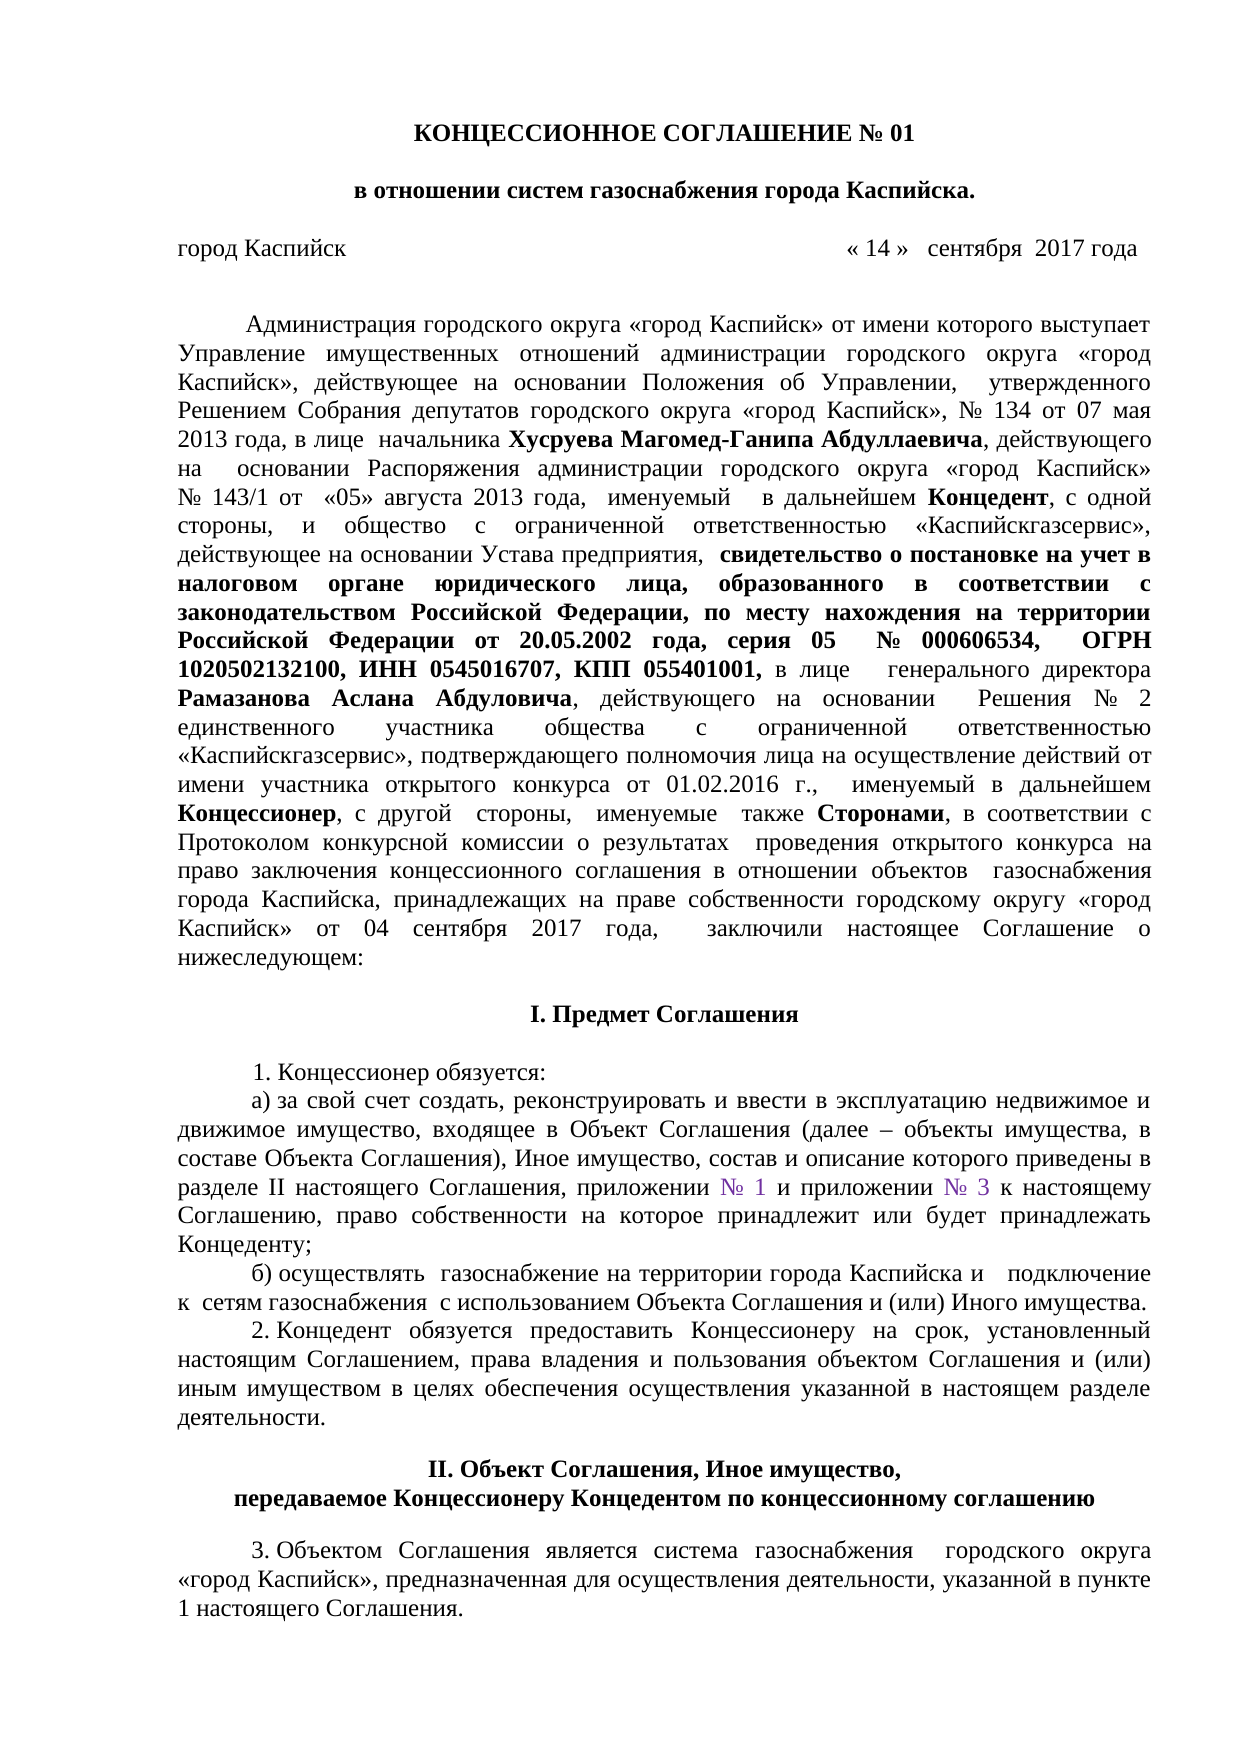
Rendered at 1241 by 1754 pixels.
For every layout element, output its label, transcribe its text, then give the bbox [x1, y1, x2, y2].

text 2. Концедент обязуется предоставить Концессионеру на срок, установленный настоящим Соглашением, права владения и пользования объектом Соглашения и (или) иным имуществом в целях обеспечения осуществления указанной в настоящем разделе деятельности. [177, 1315, 1152, 1430]
text Администрация городского округа «город Каспийск» от имени которого выступает Управление имущественных отношений администрации городского округа «город Каспийск», действующее на основании Положения об Управлении, утвержденного Решением Собрания депутатов городского округа «город Каспийск», № 134 от 07 мая 2013 года, в лице начальника Хусруева Магомед-Ганипа Абдуллаевича, действующего на основании Распоряжения администрации городского округа «город Каспийск» № 143/1 от «05» августа 2013 года, именуемый в дальнейшем Концедент, с одной стороны, и общество с ограниченной ответственностью «Каспийскгазсервис», действующее на основании Устава предприятия, свидетельство о постановке на учет в налоговом органе юридического лица, образованного в соответствии с законодательством Российской Федерации, по месту нахождения на территории Российской Федерации от 20.05.2002 года, серия 05 № 000606534, ОГРН 1020502132100, ИНН 0545016707, КПП 055401001, в лице генерального директора Рамазанова Аслана Абдуловича, действующего на основании Решения № 2 единственного участника общества с ограниченной ответственностью «Каспийскгазсервис», подтверждающего полномочия лица на осуществление действий от имени участника открытого конкурса от 01.02.2016 г., именуемый в дальнейшем Концессионер, с другой стороны, именуемые также Сторонами, в соответствии с Протоколом конкурсной комиссии о результатах проведения открытого конкурса на право заключения концессионного соглашения в отношении объектов газоснабжения города Каспийска, принадлежащих на праве собственности городскому округу «город Каспийск» от 04 сентября 2017 года, заключили настоящее Соглашение о нижеследующем: [177, 309, 1152, 970]
text II. Объект Соглашения, Иное имущество, [177, 1454, 1152, 1483]
text 3. Объектом Соглашения является система газоснабжения городского округа «город Каспийск», предназначенная для осуществления деятельности, указанной в пункте 1 настоящего Соглашения. [177, 1535, 1152, 1621]
text город Каспийск « 14 » сентября 2017 года [177, 233, 1152, 262]
text передаваемое Концессионеру Концедентом по концессионному соглашению [177, 1483, 1152, 1512]
text I. Предмет Соглашения [177, 999, 1152, 1028]
text в отношении систем газоснабжения города Каспийска. [177, 176, 1152, 204]
text б) осуществлять газоснабжение на территории города Каспийска и подключение к сетям газоснабжения с использованием Объекта Соглашения и (или) Иного имущества. [177, 1258, 1152, 1315]
text 1. Концессионер обязуется: [177, 1057, 1152, 1085]
text КОНЦЕССИОННОЕ СОГЛАШЕНИЕ № 01 [177, 118, 1152, 147]
text а) за свой счет создать, реконструировать и ввести в эксплуатацию недвижимое и движимое имущество, входящее в Объект Соглашения (далее – объекты имущества, в составе Объекта Соглашения), Иное имущество, состав и описание которого приведены в разделе II настоящего Соглашения, приложении № 1 и приложении № 3 к настоящему Соглашению, право собственности на которое принадлежит или будет принадлежать Концеденту; [177, 1085, 1152, 1258]
